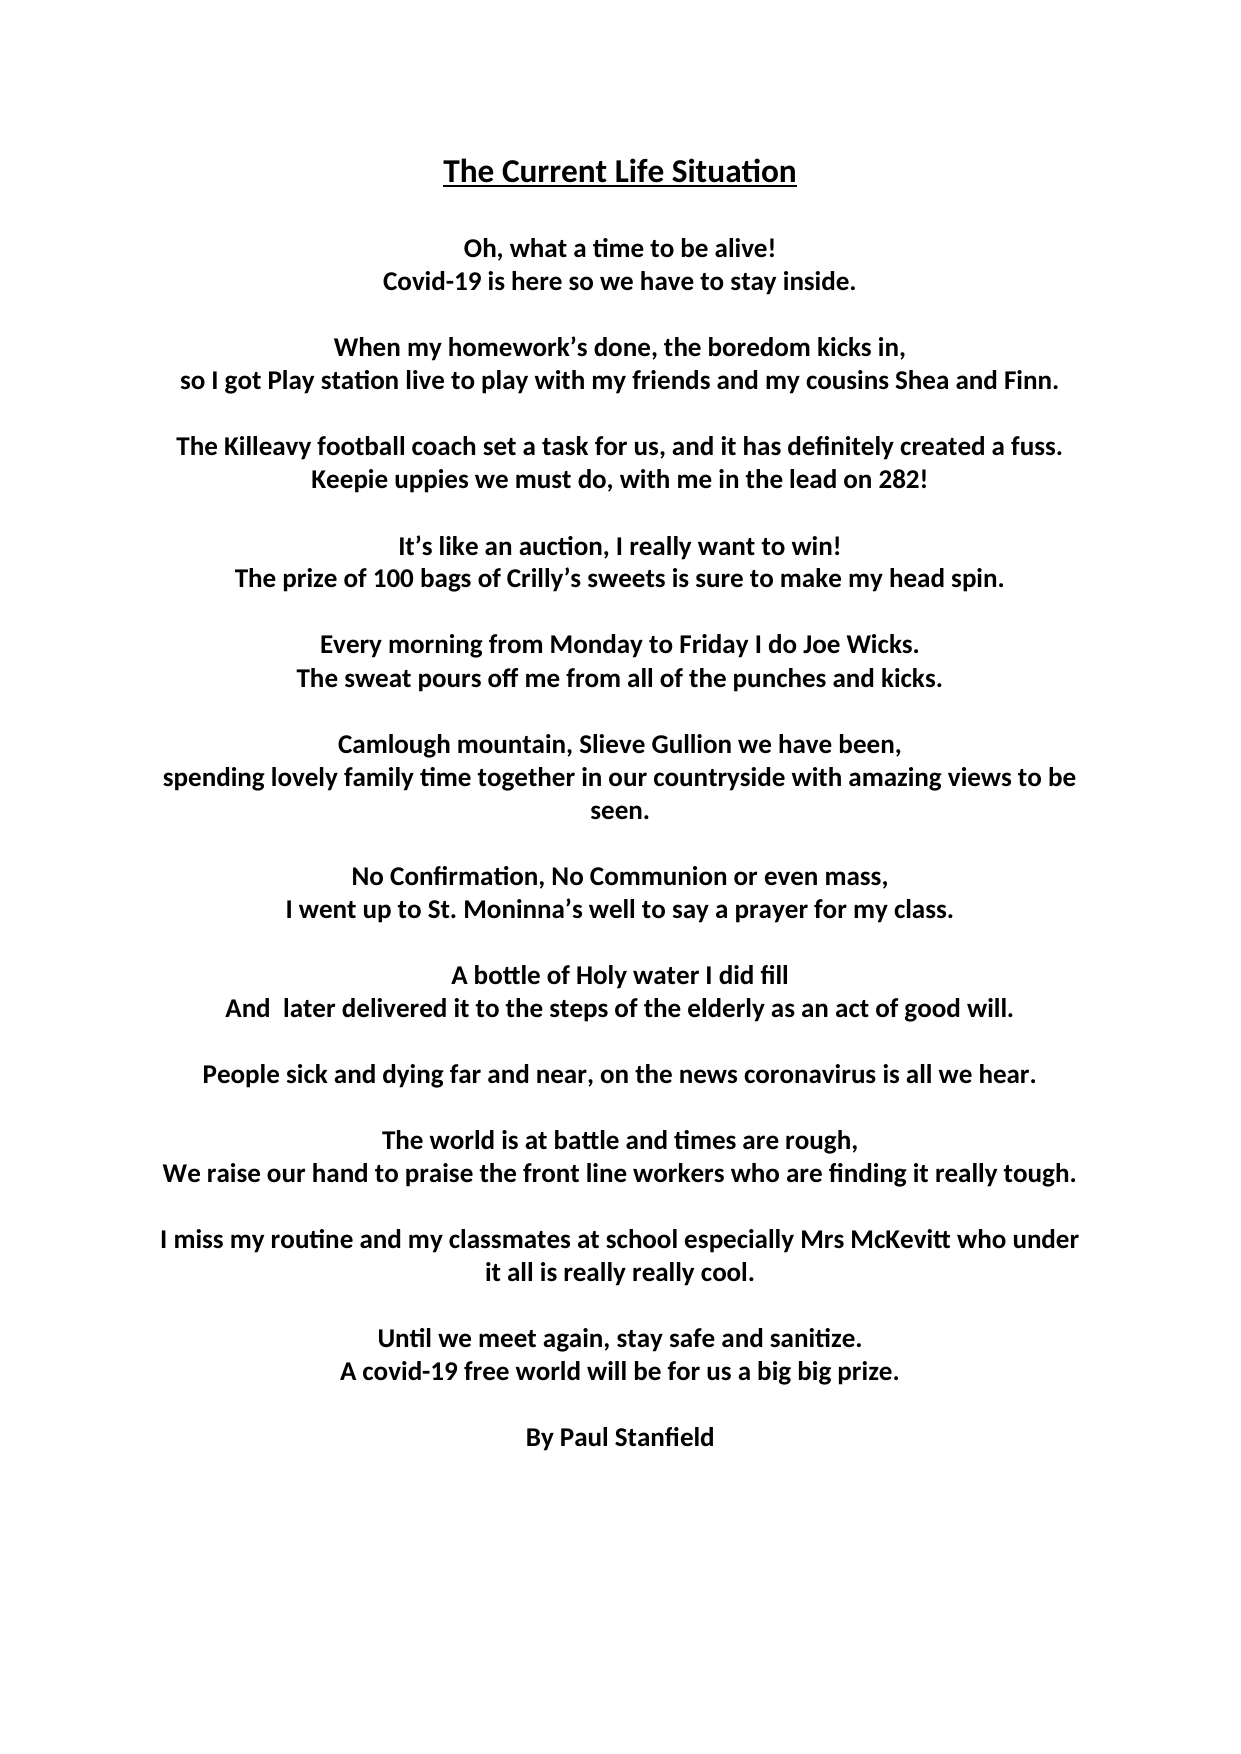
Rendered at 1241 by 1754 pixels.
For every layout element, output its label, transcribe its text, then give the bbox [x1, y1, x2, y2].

text I went up to St. Moninna’s well to say a prayer for my class. [150, 892, 1090, 925]
text Oh, what a time to be alive! [150, 231, 1090, 264]
text A bottle of Holy water I did fill [150, 958, 1090, 991]
text The prize of 100 bags of Crilly’s sweets is sure to make my head spin. [150, 562, 1090, 595]
text so I got Play station live to play with my friends and my cousins Shea and Finn. [150, 363, 1090, 397]
text And later delivered it to the steps of the elderly as an act of good will. [150, 991, 1090, 1024]
text The world is at battle and times are rough, [150, 1123, 1090, 1156]
text Camlough mountain, Slieve Gullion we have been, [150, 727, 1090, 760]
text Covid-19 is here so we have to stay inside. [150, 264, 1090, 297]
text The Killeavy football coach set a task for us, and it has definitely created a fuss. [150, 429, 1090, 463]
text By Paul Stanfield [150, 1420, 1090, 1453]
text Until we meet again, stay safe and sanitize. [150, 1321, 1090, 1354]
text The sweat pours off me from all of the punches and kicks. [150, 661, 1090, 694]
text When my homework’s done, the boredom kicks in, [150, 331, 1090, 363]
text I miss my routine and my classmates at school especially Mrs McKevitt who under it all is really really cool. [150, 1222, 1090, 1288]
text Keepie uppies we must do, with me in the lead on 282! [150, 463, 1090, 496]
text A covid-19 free world will be for us a big big prize. [150, 1354, 1090, 1387]
text No Confirmation, No Communion or even mass, [150, 859, 1090, 892]
text The Current Life Situation [150, 150, 1090, 191]
text We raise our hand to praise the front line workers who are finding it really tough. [150, 1156, 1090, 1189]
text It’s like an auction, I really want to win! [150, 529, 1090, 562]
text spending lovely family time together in our countryside with amazing views to be seen. [150, 760, 1090, 826]
text Every morning from Monday to Friday I do Joe Wicks. [150, 628, 1090, 661]
text People sick and dying far and near, on the news coronavirus is all we hear. [150, 1057, 1090, 1090]
